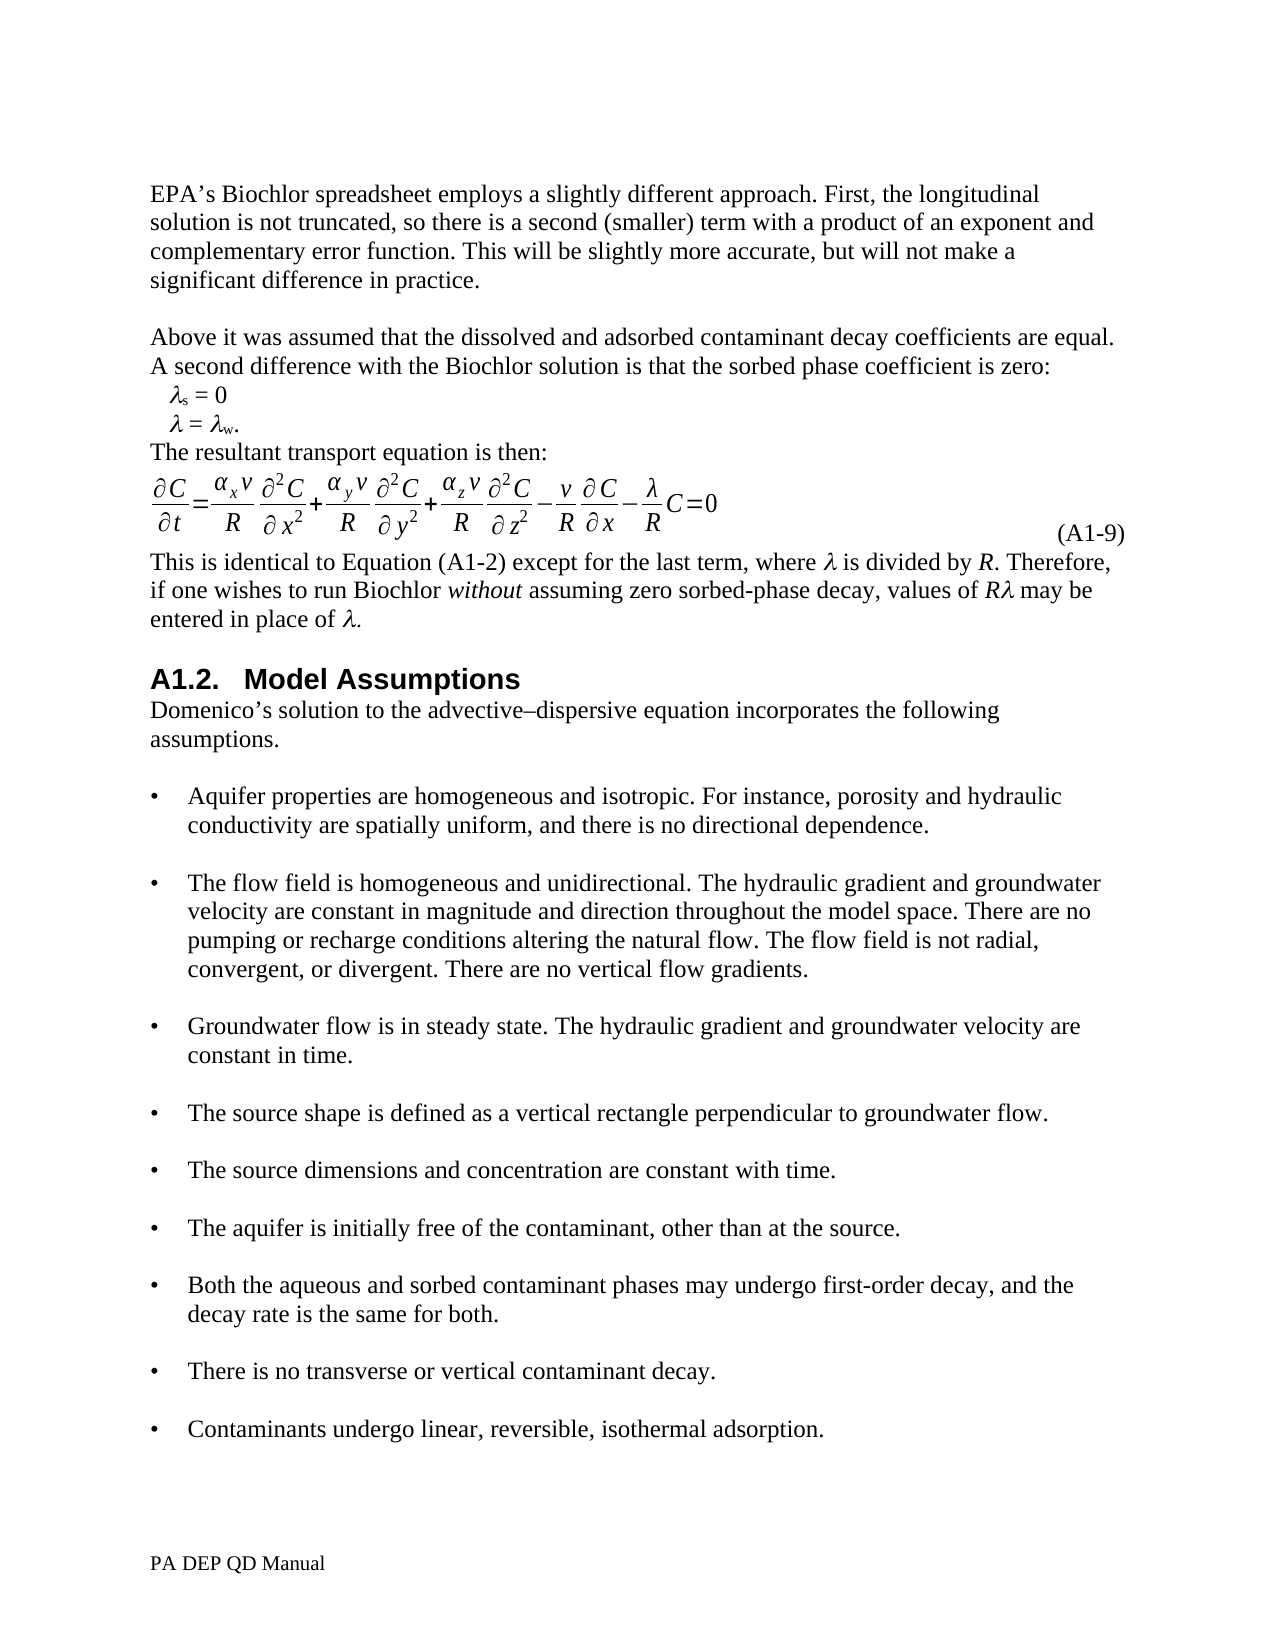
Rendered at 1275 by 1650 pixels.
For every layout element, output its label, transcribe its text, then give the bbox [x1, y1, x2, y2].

text s = 0 [169, 380, 1125, 409]
text  = w. [169, 409, 1125, 437]
text • The aquifer is initially free of the contaminant, other than at the source. [150, 1213, 1125, 1241]
text • There is no transverse or vertical contaminant decay. [150, 1356, 1125, 1385]
text EPA’s Biochlor spreadsheet employs a slightly different approach. First, the longitudinal solution is not truncated, so there is a second (smaller) term with a product of an exponent and complementary error function. This will be slightly more accurate, but will not make a significant difference in practice. [150, 179, 1125, 294]
text • Contaminants undergo linear, reversible, isothermal adsorption. [150, 1414, 1125, 1443]
text • Both the aqueous and sorbed contaminant phases may undergo first-order decay, and the decay rate is the same for both. [150, 1270, 1125, 1328]
text This is identical to Equation (A1-2) except for the last term, where  is divided by R. Therefore, if one wishes to run Biochlor without assuming zero sorbed-phase decay, values of R may be entered in place of  [150, 547, 1125, 633]
text Above it was assumed that the dissolved and adsorbed contaminant decay coefficients are equal. A second difference with the Biochlor solution is that the sorbed phase coefficient is zero: [150, 322, 1125, 380]
text Domenico’s solution to the advective–dispersive equation incorporates the following assumptions. [150, 695, 1125, 753]
text • The source shape is defined as a vertical rectangle perpendicular to groundwater flow. [150, 1098, 1125, 1126]
text • Aquifer properties are homogeneous and isotropic. For instance, porosity and hydraulic conductivity are spatially uniform, and there is no directional dependence. [150, 781, 1125, 839]
text • Groundwater flow is in steady state. The hydraulic gradient and groundwater velocity are constant in time. [150, 1011, 1125, 1069]
text (A1-9) [150, 466, 1125, 547]
text The resultant transport equation is then: [150, 437, 1125, 466]
text A1.2. Model Assumptions [150, 662, 1125, 695]
text • The source dimensions and concentration are constant with time. [150, 1155, 1125, 1184]
text • The flow field is homogeneous and unidirectional. The hydraulic gradient and groundwater velocity are constant in magnitude and direction throughout the model space. There are no pumping or recharge conditions altering the natural flow. The flow field is not radial, convergent, or divergent. There are no vertical flow gradients. [150, 868, 1125, 983]
